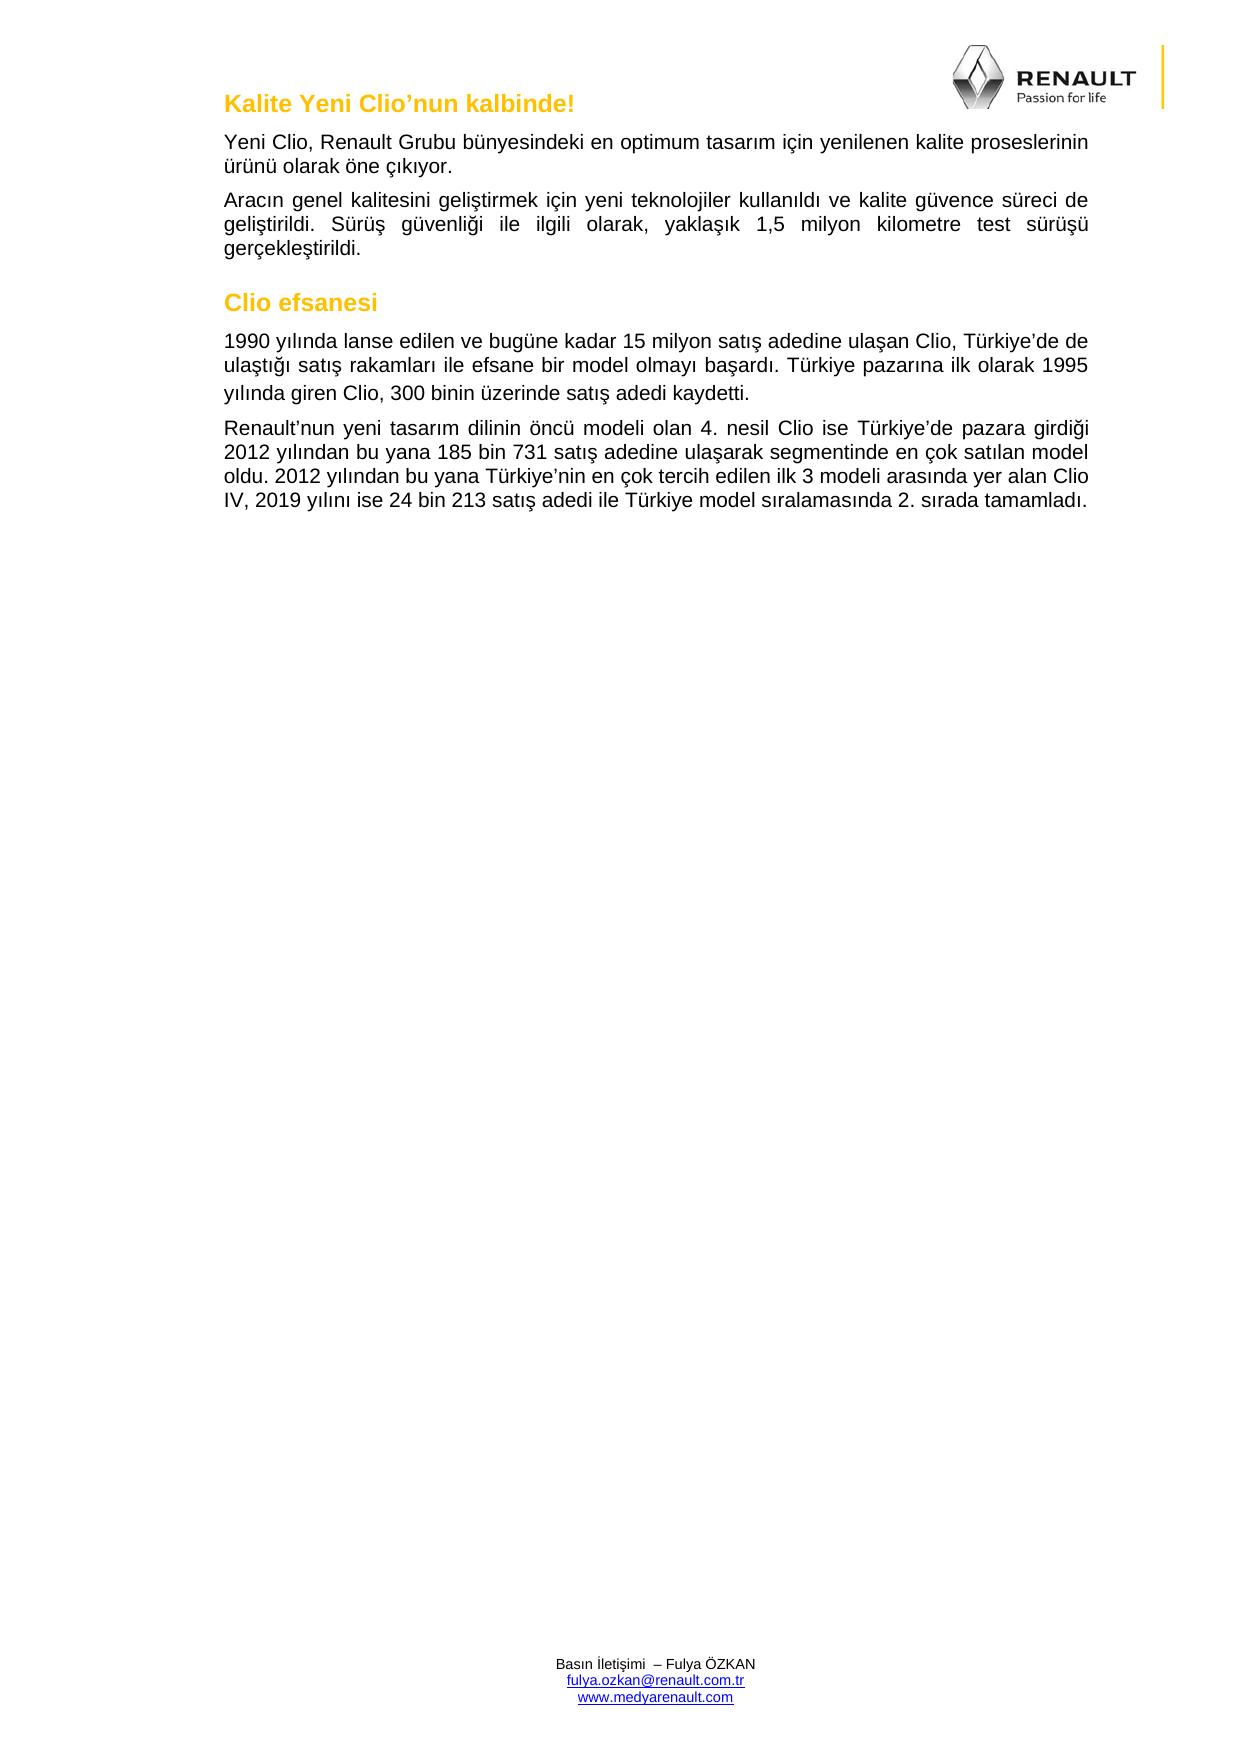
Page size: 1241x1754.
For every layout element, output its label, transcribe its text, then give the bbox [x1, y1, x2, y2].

text 1990 yılında lanse edilen ve bugüne kadar 15 milyon satış adedine ulaşan Clio, Türkiye’de de ulaştığı satış rakamları ile efsane bir model olmayı başardı. Türkiye pazarına ilk olarak 1995 yılında giren Clio, 300 binin üzerinde satış adedi kaydetti. [224, 329, 1090, 406]
text Clio efsanesi [224, 288, 1090, 317]
text Kalite Yeni Clio’nun kalbinde! [224, 89, 1090, 117]
text Renault’nun yeni tasarım dilinin öncü modeli olan 4. nesil Clio ise Türkiye’de pazara girdiği 2012 yılından bu yana 185 bin 731 satış adedine ulaşarak segmentinde en çok satılan model oldu. 2012 yılından bu yana Türkiye’nin en çok tercih edilen ilk 3 modeli arasında yer alan Clio IV, 2019 yılını ise 24 bin 213 satış adedi ile Türkiye model sıralamasında 2. sırada tamamladı. [224, 416, 1090, 512]
text Yeni Clio, Renault Grubu bünyesindeki en optimum tasarım için yenilenen kalite proseslerinin ürünü olarak öne çıkıyor. [224, 130, 1090, 178]
text Aracın genel kalitesini geliştirmek için yeni teknolojiler kullanıldı ve kalite güvence süreci de geliştirildi. Sürüş güvenliği ile ilgili olarak, yaklaşık 1,5 milyon kilometre test sürüşü gerçekleştirildi. [224, 187, 1090, 259]
picture [951, 45, 1164, 108]
